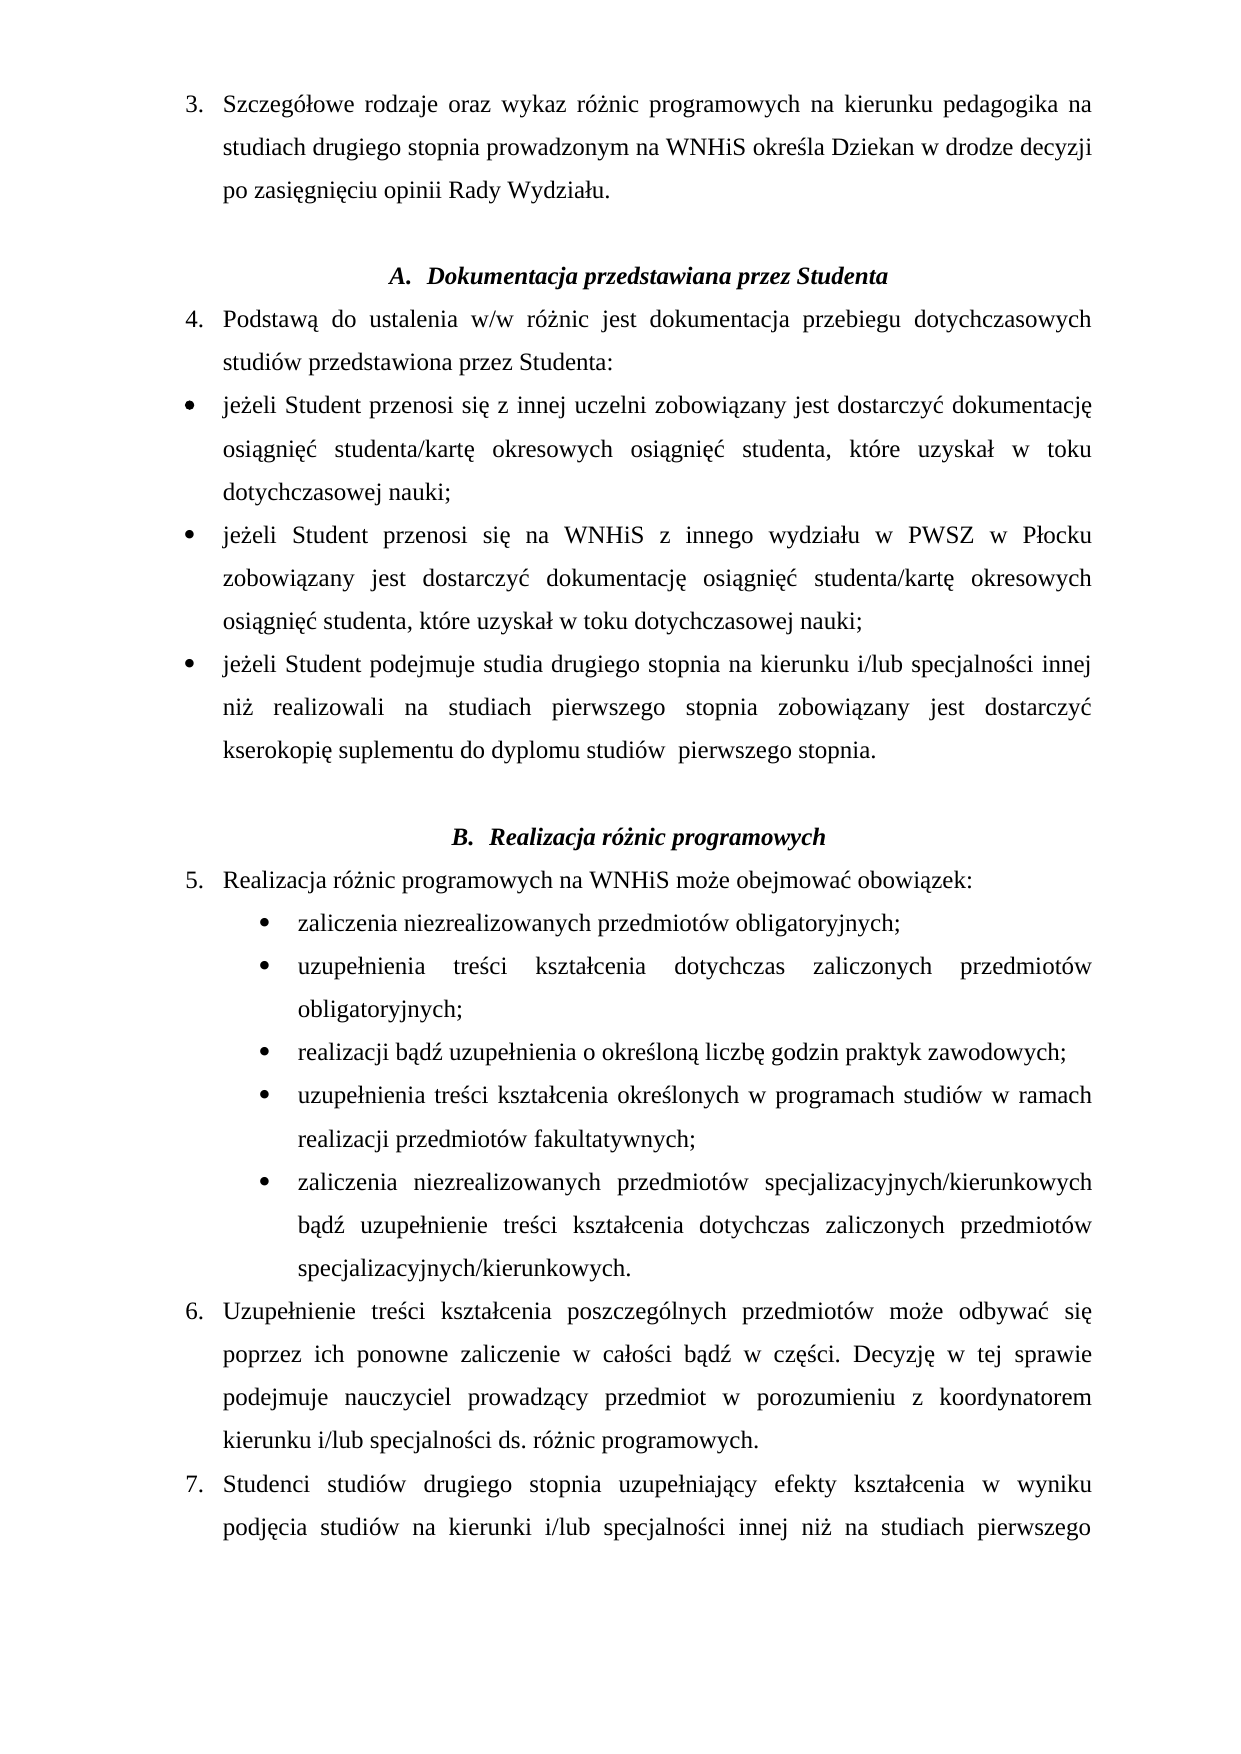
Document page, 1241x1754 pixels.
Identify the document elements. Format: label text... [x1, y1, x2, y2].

list realizacji bądź uzupełnienia o określoną liczbę godzin praktyk zawodowych; [260, 1037, 1093, 1066]
list Realizacja różnic programowych na WNHiS może obejmować obowiązek: [185, 865, 1093, 894]
list Dokumentacja przedstawiana przez Studenta [185, 261, 1093, 290]
list uzupełnienia treści kształcenia określonych w programach studiów w ramach realizacji przedmiotów fakultatywnych; [260, 1081, 1093, 1152]
list Szczegółowe rodzaje oraz wykaz różnic programowych na kierunku pedagogika na studiach drugiego stopnia prowadzonym na WNHiS określa Dziekan w drodze decyzji po zasięgnięciu opinii Rady Wydziału. [185, 89, 1093, 204]
list jeżeli Student podejmuje studia drugiego stopnia na kierunku i/lub specjalności innej niż realizowali na studiach pierwszego stopnia zobowiązany jest dostarczyć kserokopię suplementu do dyplomu studiów pierwszego stopnia. [185, 649, 1093, 764]
list jeżeli Student przenosi się na WNHiS z innego wydziału w PWSZ w Płocku zobowiązany jest dostarczyć dokumentację osiągnięć studenta/kartę okresowych osiągnięć studenta, które uzyskał w toku dotychczasowej nauki; [185, 520, 1093, 635]
list zaliczenia niezrealizowanych przedmiotów specjalizacyjnych/kierunkowych bądź uzupełnienie treści kształcenia dotychczas zaliczonych przedmiotów specjalizacyjnych/kierunkowych. [260, 1167, 1093, 1282]
list jeżeli Student przenosi się z innej uczelni zobowiązany jest dostarczyć dokumentację osiągnięć studenta/kartę okresowych osiągnięć studenta, które uzyskał w toku dotychczasowej nauki; [185, 391, 1093, 506]
list zaliczenia niezrealizowanych przedmiotów obligatoryjnych; [260, 908, 1093, 937]
list uzupełnienia treści kształcenia dotychczas zaliczonych przedmiotów obligatoryjnych; [260, 951, 1093, 1023]
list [185, 1469, 1093, 1541]
list Realizacja różnic programowych [185, 822, 1093, 851]
list Uzupełnienie treści kształcenia poszczególnych przedmiotów może odbywać się poprzez ich ponowne zaliczenie w całości bądź w części. Decyzję w tej sprawie podejmuje nauczyciel prowadzący przedmiot w porozumieniu z koordynatorem kierunku i/lub specjalności ds. różnic programowych. [185, 1296, 1093, 1454]
list Podstawą do ustalenia w/w różnic jest dokumentacja przebiegu dotychczasowych studiów przedstawiona przez Studenta: [185, 304, 1093, 376]
